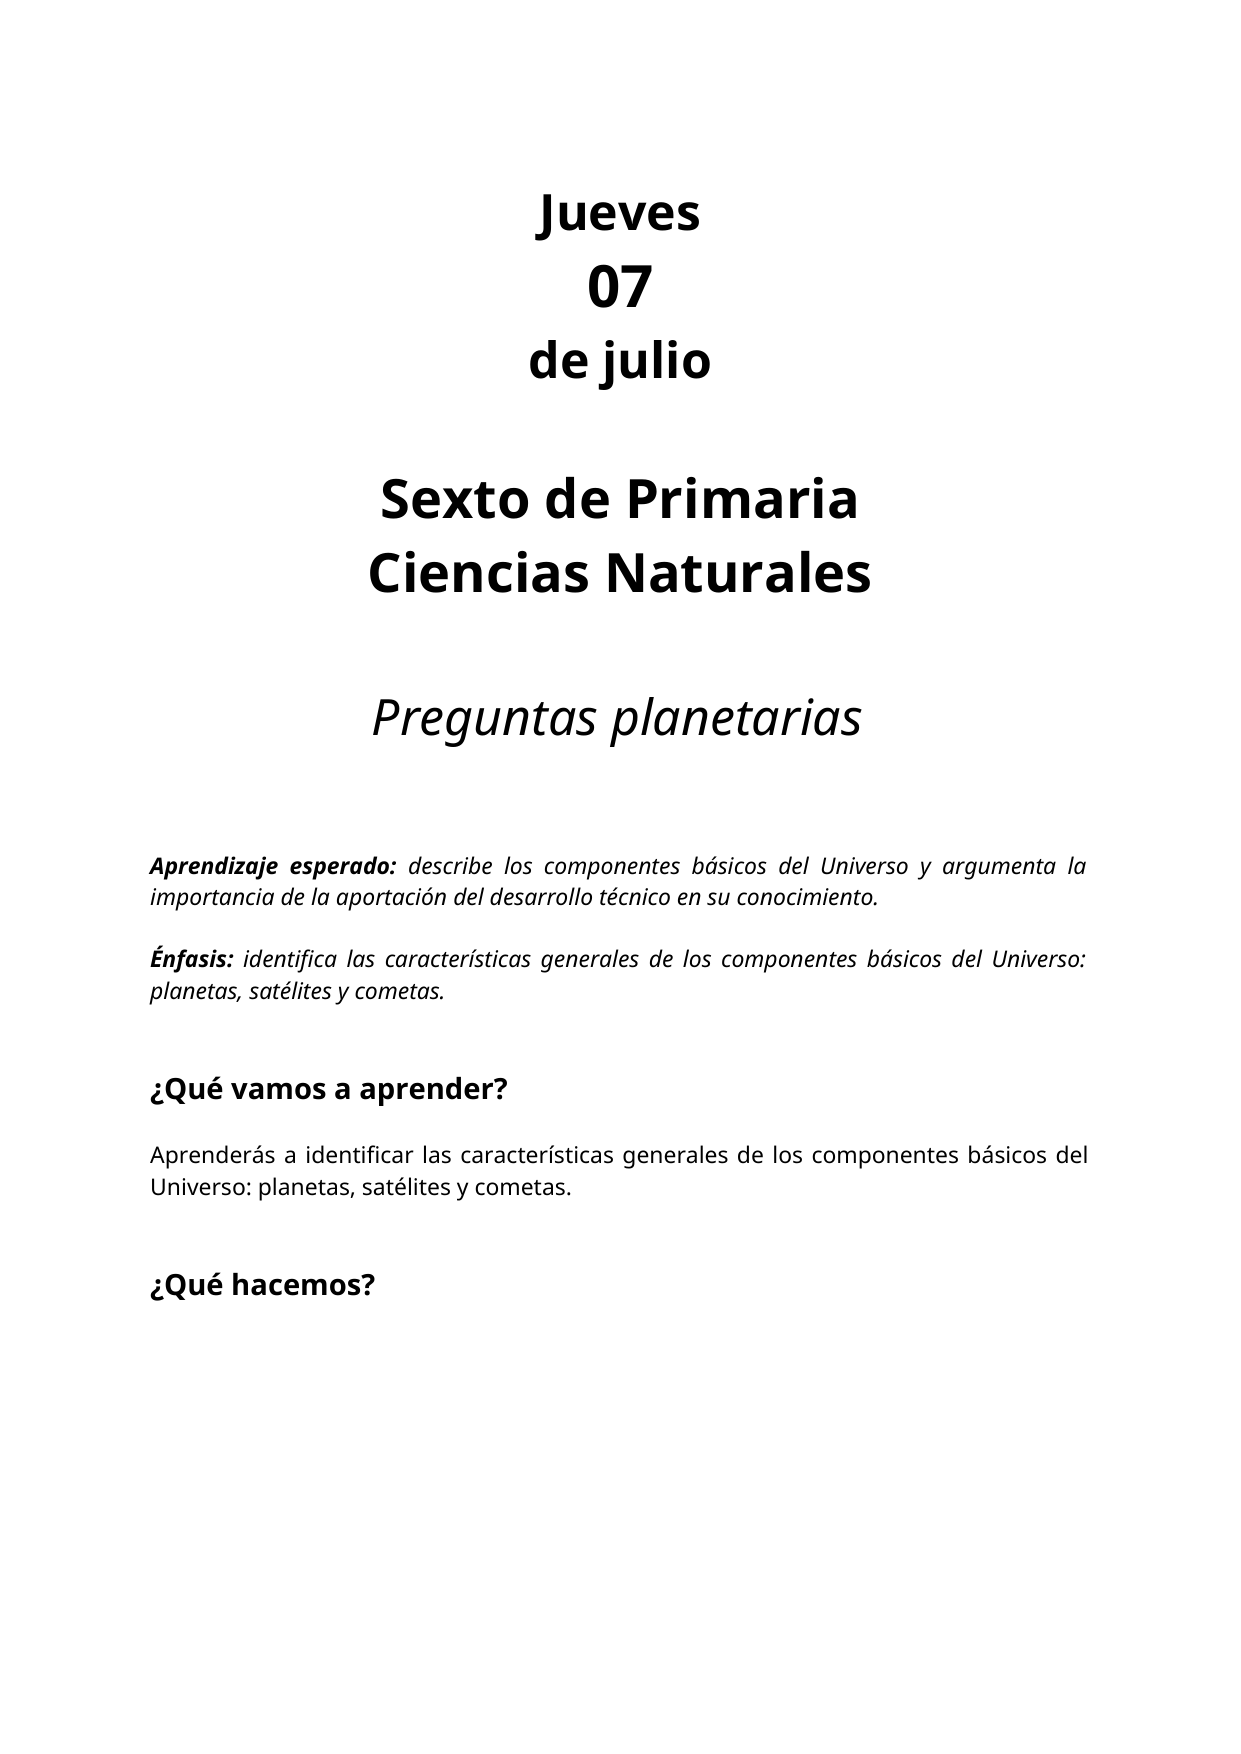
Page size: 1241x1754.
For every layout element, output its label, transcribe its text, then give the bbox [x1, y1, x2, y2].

text 07 [150, 245, 1090, 325]
text ¿Qué hacemos? [150, 1264, 1090, 1304]
text Sexto de Primaria [150, 461, 1090, 535]
text Preguntas planetarias [150, 682, 1090, 750]
text Énfasis: identifica las características generales de los componentes básicos del Universo: planetas, satélites y cometas. [150, 943, 1090, 1006]
text ¿Qué vamos a aprender? [150, 1068, 1090, 1108]
text Jueves [150, 177, 1090, 245]
text de julio [150, 325, 1090, 393]
text Aprenderás a identificar las características generales de los componentes básicos del Universo: planetas, satélites y cometas. [150, 1139, 1090, 1202]
text Ciencias Naturales [150, 535, 1090, 608]
text Aprendizaje esperado: describe los componentes básicos del Universo y argumenta la importancia de la aportación del desarrollo técnico en su conocimiento. [150, 850, 1090, 912]
